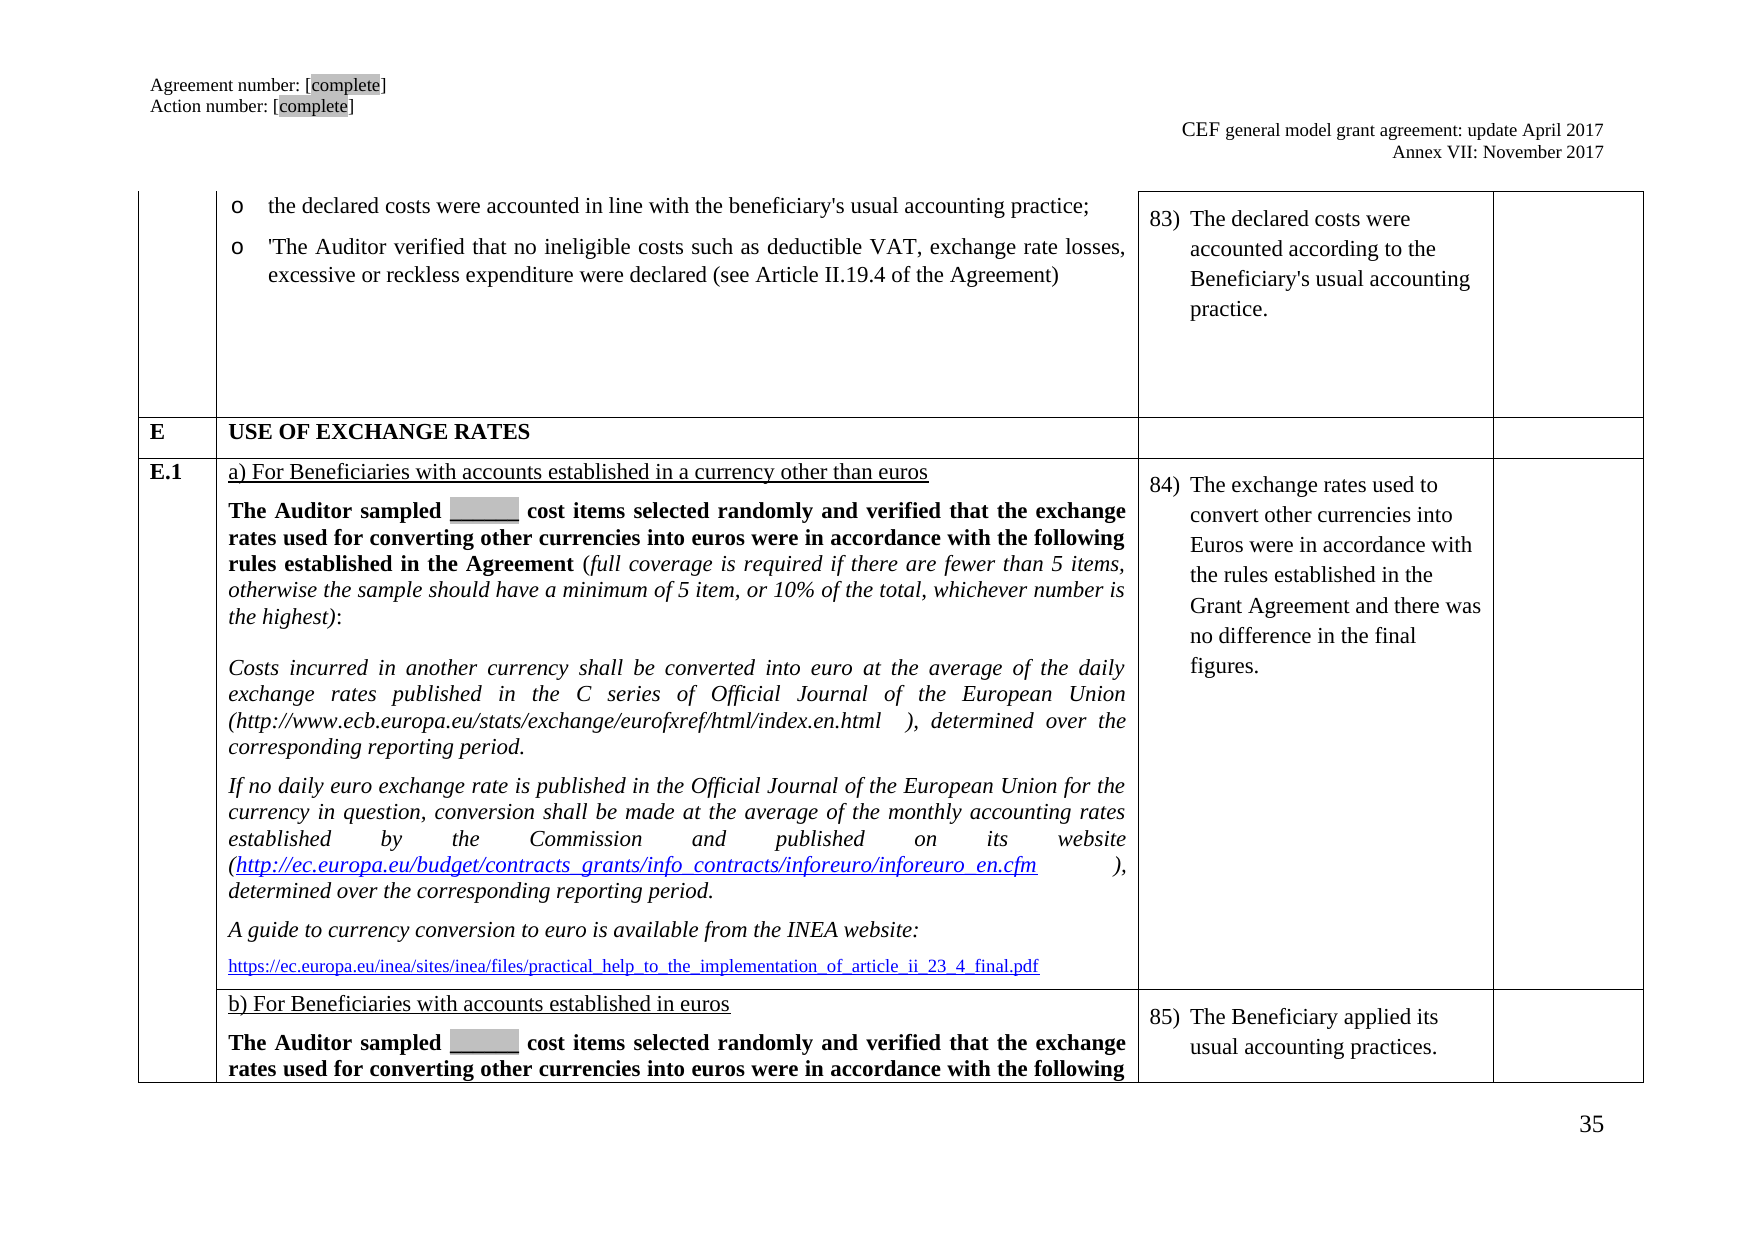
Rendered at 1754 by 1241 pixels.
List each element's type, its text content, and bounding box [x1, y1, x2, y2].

table_cell [1494, 990, 1643, 1082]
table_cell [217, 990, 1138, 1082]
table_cell [1494, 459, 1643, 989]
table_cell [1494, 192, 1643, 417]
table_cell a) For Beneficiaries with accounts established in a currency other than euros The Auditor sampled ______ cost items selected randomly and verified that the exchange rates used for converting other currencies into euros were in accordance with the following rules established in the Agreement (full coverage is required if there are fewer than 5 items, otherwise the sample should have a minimum of 5 item, or 10% of the total, whichever number is the highest): Costs incurred in another currency shall be converted into euro at the average of the daily exchange rates published in the C series of Official Journal of the European Union (http://www.ecb.europa.eu/stats/exchange/eurofxref/html/index.en.html ), determined over the corresponding reporting period. If no daily euro exchange rate is published in the Official Journal of the European Union for the currency in question, conversion shall be made at the average of the monthly accounting rates established by the Commission and published on its website (http://ec.europa.eu/budget/contracts_grants/info_contracts/inforeuro/inforeuro_en.cfm ), determined over the corresponding reporting period. A guide to currency conversion to euro is available from the INEA website: https://ec.europa.eu/inea/sites/inea/files/practical_help_to_the_implementation_of_article_ii_23_4_final.pdf [217, 459, 1138, 989]
table_cell USE OF EXCHANGE RATES [217, 418, 1138, 457]
table_cell The exchange rates used to convert other currencies into Euros were in accordance with the rules established in the Grant Agreement and there was no difference in the final figures. [1139, 459, 1493, 989]
table_cell [1494, 418, 1643, 457]
table_cell E.1 [139, 459, 216, 1082]
table_cell The declared costs were accounted according to the Beneficiary's usual accounting practice. [1139, 192, 1493, 417]
table_cell [1139, 418, 1493, 457]
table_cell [1139, 990, 1493, 1082]
table_cell E [139, 418, 216, 457]
